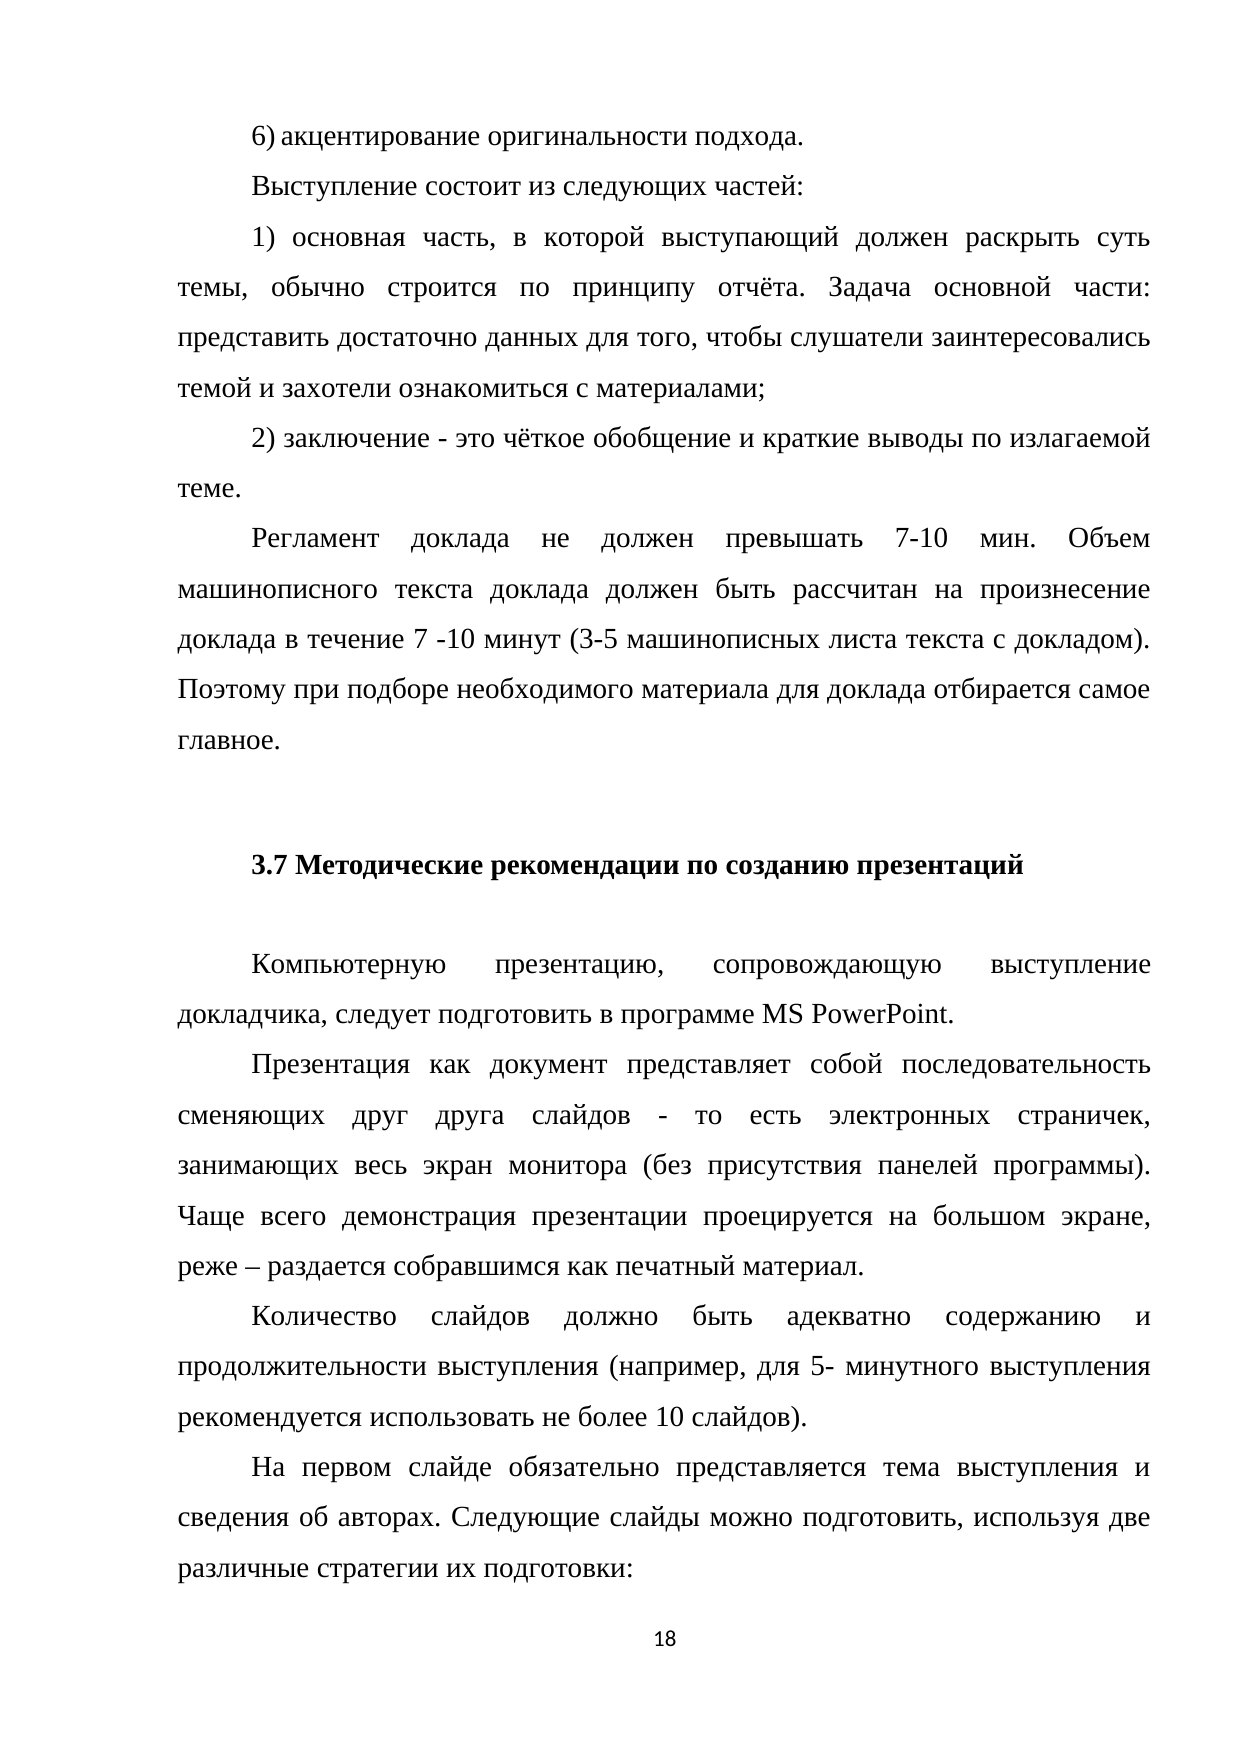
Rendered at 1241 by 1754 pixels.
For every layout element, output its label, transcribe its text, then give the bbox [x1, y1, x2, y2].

text Количество слайдов должно быть адекватно содержанию и продолжительности выступления (например, для 5- минутного выступления рекомендуется использовать не более 10 слайдов). [177, 1298, 1152, 1432]
text 2) заключение - это чёткое обобщение и краткие выводы по излагаемой теме. [177, 420, 1152, 504]
text 3.7 Методические рекомендации по созданию презентаций [251, 847, 1152, 881]
text 1) основная часть, в которой выступающий должен раскрыть суть темы, обычно строится по принципу отчёта. Задача основной части: представить достаточно данных для того, чтобы слушатели заинтересовались темой и захотели ознакомиться с материалами; [177, 219, 1152, 403]
text На первом слайде обязательно представляется тема выступления и сведения об авторах. Следующие слайды можно подготовить, используя две различные стратегии их подготовки: [177, 1449, 1152, 1583]
text Презентация как документ представляет собой последовательность сменяющих друг друга слайдов - то есть электронных страничек, занимающих весь экран монитора (без присутствия панелей программы). Чаще всего демонстрация презентации проецируется на большом экране, реже – раздается собравшимся как печатный материал. [177, 1047, 1152, 1281]
list акцентирование оригинальности подхода. [251, 118, 1152, 152]
text Выступление состоит из следующих частей: [177, 168, 1152, 202]
text Компьютерную презентацию, сопровождающую выступление докладчика, следует подготовить в программе MS PowerPoint. [177, 946, 1152, 1030]
text Регламент доклада не должен превышать 7-10 мин. Объем машинописного текста доклада должен быть рассчитан на произнесение доклада в течение 7 -10 минут (3-5 машинописных листа текста с докладом). Поэтому при подборе необходимого материала для доклада отбирается самое главное. [177, 521, 1152, 755]
